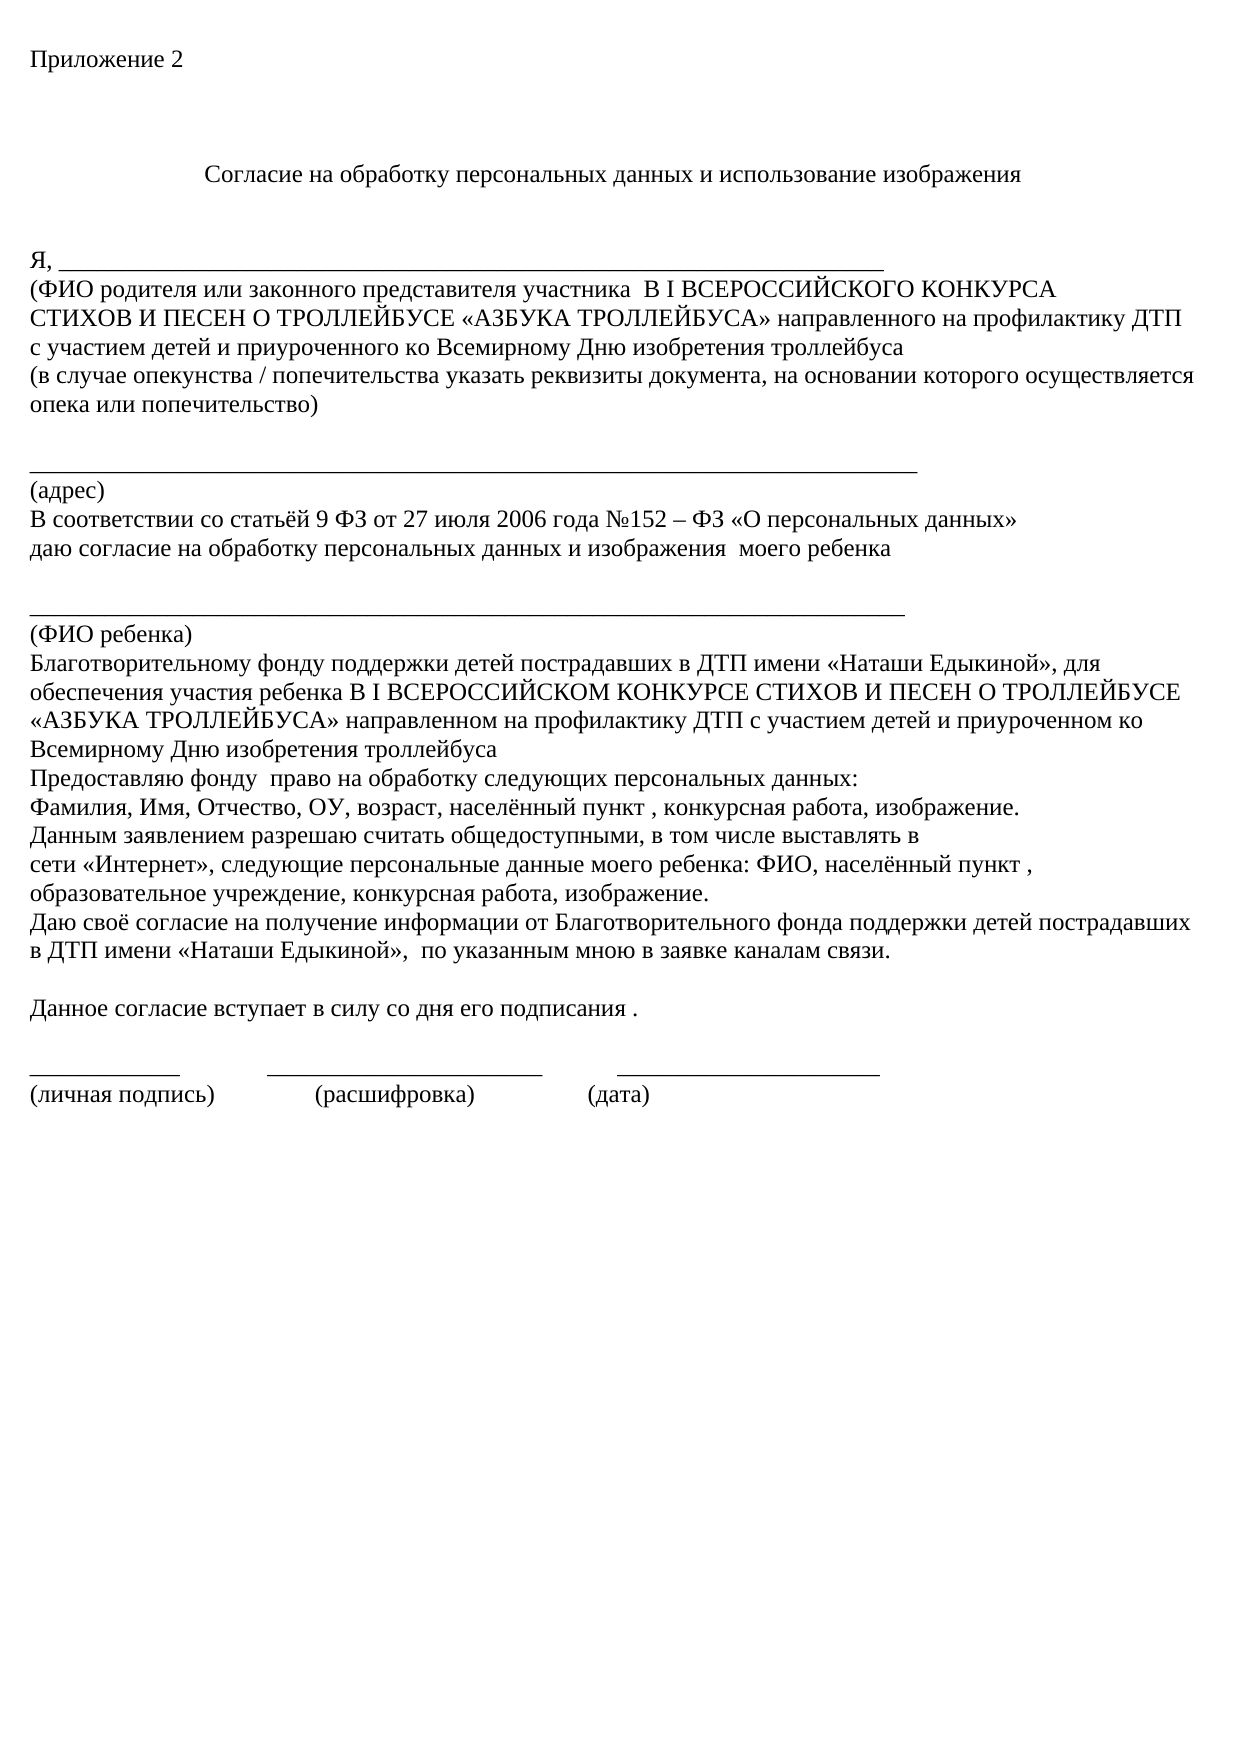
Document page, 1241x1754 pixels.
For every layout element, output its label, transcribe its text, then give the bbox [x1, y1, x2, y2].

text ____________ ______________________ _____________________ [29, 1051, 1196, 1079]
text (в случае опекунства / попечительства указать реквизиты документа, на основании которого осуществляется опека или попечительство) [29, 361, 1196, 418]
text СТИХОВ И ПЕСЕН О ТРОЛЛЕЙБУСЕ «АЗБУКА ТРОЛЛЕЙБУСА» направленного на профилактику ДТП с участием детей и приуроченного ко Всемирному Дню изобретения троллейбуса [29, 303, 1196, 361]
text Я, __________________________________________________________________ [29, 246, 1196, 274]
text сети «Интернет», следующие персональные данные моего ребенка: ФИО, населённый пункт , [29, 849, 1196, 878]
text (личная подпись) (расшифровка) (дата) [29, 1079, 1196, 1108]
text Предоставляю фонду право на обработку следующих персональных данных: [29, 763, 1196, 792]
text Приложение 2 [29, 44, 1196, 73]
text Данное согласие вступает в силу со дня его подписания . [29, 993, 1196, 1022]
text Всемирному Дню изобретения троллейбуса [29, 734, 1196, 763]
text даю согласие на обработку персональных данных и изображения моего ребенка [29, 533, 1196, 562]
text ______________________________________________________________________ [29, 591, 1196, 619]
text Фамилия, Имя, Отчество, ОУ, возраст, населённый пункт , конкурсная работа, изображение. [29, 792, 1196, 821]
text _______________________________________________________________________ [29, 447, 1196, 476]
text (ФИО ребенка) [29, 619, 1196, 648]
text Благотворительному фонду поддержки детей пострадавших в ДТП имени «Наташи Едыкиной», для обеспечения участия ребенка В I ВСЕРОССИЙСКОМ КОНКУРСЕ СТИХОВ И ПЕСЕН О ТРОЛЛЕЙБУСЕ [29, 648, 1196, 706]
text Данным заявлением разрешаю считать общедоступными, в том числе выставлять в [29, 821, 1196, 849]
text «АЗБУКА ТРОЛЛЕЙБУСА» направленном на профилактику ДТП с участием детей и приуроченном ко [29, 706, 1196, 734]
text Согласие на обработку персональных данных и использование изображения [29, 159, 1196, 188]
text (ФИО родителя или законного представителя участника В I ВСЕРОССИЙСКОГО КОНКУРСА [29, 274, 1196, 303]
text (адрес) [29, 476, 1196, 504]
text Даю своё согласие на получение информации от Благотворительного фонда поддержки детей пострадавших в ДТП имени «Наташи Едыкиной», по указанным мною в заявке каналам связи. [29, 907, 1196, 964]
text образовательное учреждение, конкурсная работа, изображение. [29, 878, 1196, 907]
text В соответствии со статьёй 9 ФЗ от 27 июля 2006 года №152 – ФЗ «О персональных данных» [29, 504, 1196, 533]
